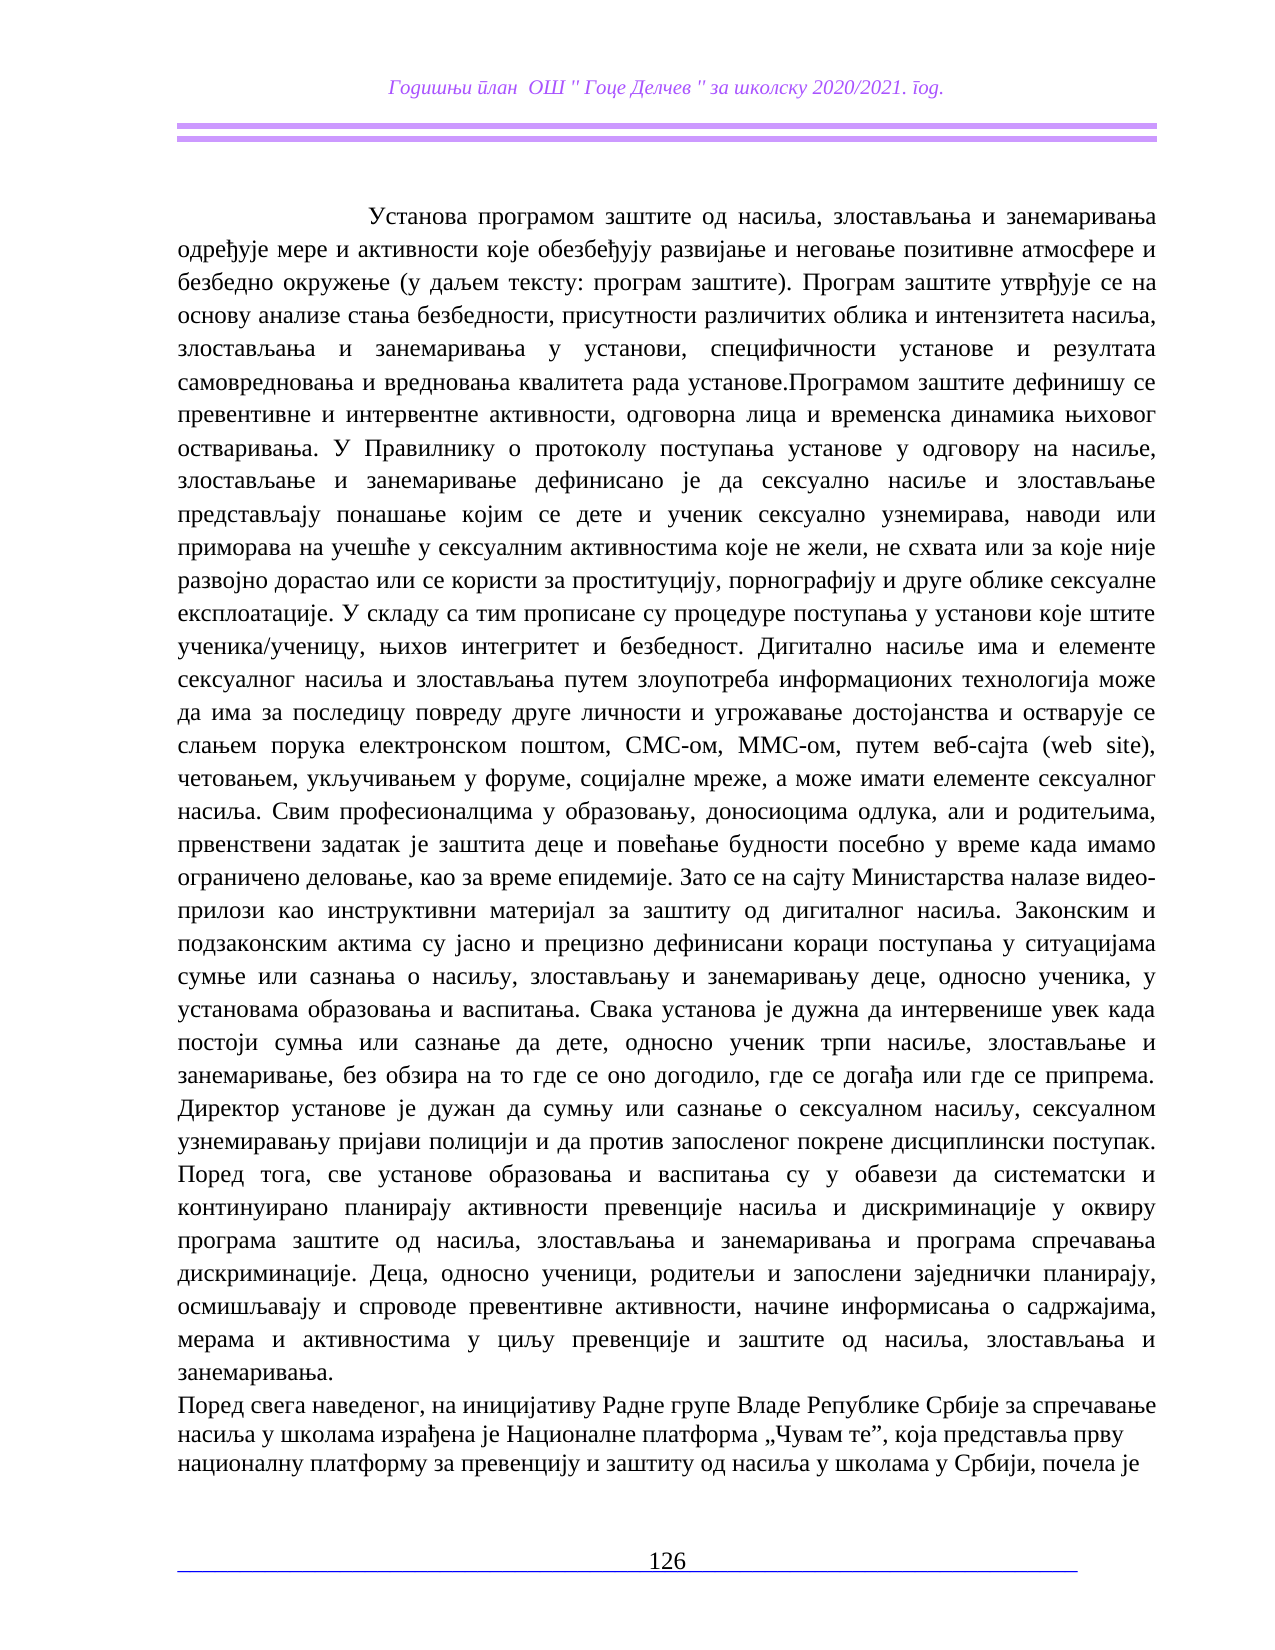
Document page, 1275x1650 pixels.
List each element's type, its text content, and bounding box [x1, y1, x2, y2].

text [177, 1390, 1157, 1476]
text Установа програмом заштите од насиља, злостављања и занемаривања одређује мере и активности које обезбеђују развијање и неговање позитивне атмосфере и безбедно окружење (у даљем тексту: програм заштите). Програм заштите утврђује се на основу анализе стања безбедности, присутности различитих облика и интензитета насиља, злостављања и занемаривања у установи, специфичности установе и резултата самовредновања и вредновања квалитета рада установе.Програмом заштите дефинишу се превентивне и интервентне активности, одговорна лица и временска динамика њиховог остваривања. У Правилнику о протоколу поступања установе у одговору на насиље, злостављање и занемаривање дефинисано је да сексуално насиље и злостављање представљају понашање којим се дете и ученик сексуално узнемирава, наводи или приморава на учешће у сексуалним активностима које не жели, не схвата или за које није развојно дорастао или се користи за проституцију, порнографију и друге облике сексуалне експлоатације. У складу са тим прописане су процедуре поступања у установи које штите ученика/ученицу, њихов интегритет и безбедност. Дигитално насиље има и елементе сексуалног насиља и злостављања путем злоупотреба информационих технологија може да има за последицу повреду друге личности и угрожавање достојанства и остварује се слањем порука електронском поштом, СМС-ом, ММС-ом, путем веб-сајта (web site), четовањем, укључивањем у форуме, социјалне мреже, а може имати елементе сексуалног насиља. Свим професионалцима у образовању, доносиоцима одлука, али и родитељима, првенствени задатак је заштита деце и повећање будности посебно у време када имамо ограничено деловање, као за време епидемије. Зато се на сајту Министарства налазе видео-прилози као инструктивни материјал за заштиту од дигиталног насиља. Законским и подзаконским актима су јасно и прецизно дефинисани кораци поступања у ситуацијама сумње или сазнања о насиљу, злостављању и занемаривању деце, односно ученика, у установама образовања и васпитања. Свака установа је дужна да интервенише увек када постоји сумња или сазнање да дете, односно ученик трпи насиље, злостављање и занемаривање, без обзира на то где се оно догодило, где се догађа или где се припрема. Директор установе је дужан да сумњу или сазнање о сексуалном насиљу, сексуалном узнемиравању пријави полицији и да против запосленог покрене дисциплински поступак. Поред тога, све установе образовања и васпитања су у обавези да систематски и континуирано планирају активности превенције насиља и дискриминације у оквиру програма заштите од насиља, злостављања и занемаривања и програма спречавања дискриминације. Деца, односно ученици, родитељи и запослени заједнички планирају, осмишљавају и спроводе превентивне активности, начине информисања о садржајима, мерама и активностима у циљу превенције и заштите од насиља, злостављања и занемаривања. [177, 201, 1157, 1386]
